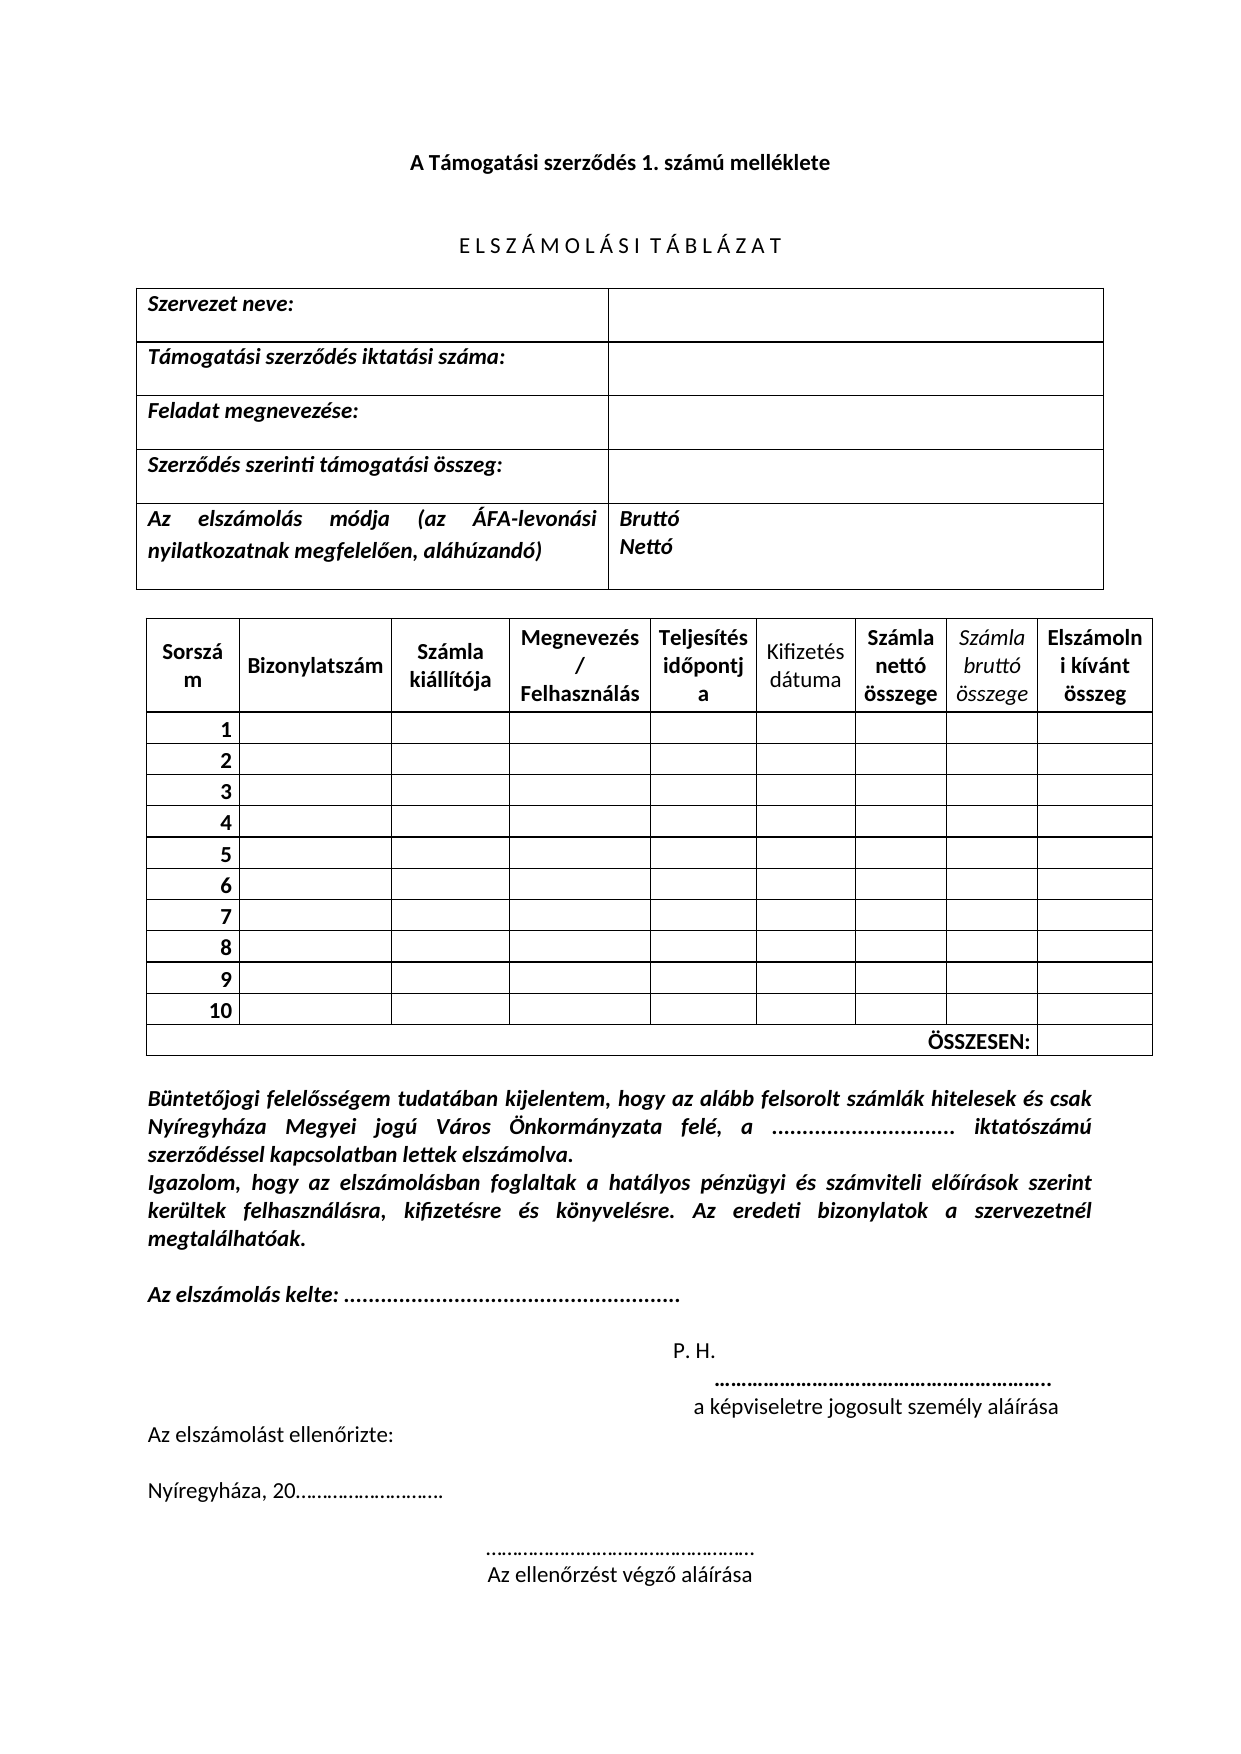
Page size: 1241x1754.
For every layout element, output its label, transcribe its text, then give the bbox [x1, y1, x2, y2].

table_cell Bruttó Nettó [609, 504, 1103, 589]
table_cell [1038, 713, 1152, 743]
table_header Sorszám [147, 619, 239, 711]
table_header Bizonylatszám [240, 619, 391, 711]
table_cell [392, 963, 509, 993]
table_cell [856, 994, 946, 1024]
table_cell [1038, 900, 1152, 930]
table_header Számla nettó összege [856, 619, 946, 711]
table_cell [1038, 744, 1152, 774]
table_cell [651, 806, 756, 836]
table_cell [392, 869, 509, 899]
table_cell 6 [147, 869, 239, 899]
table_cell [1038, 994, 1152, 1024]
table_cell 7 [147, 900, 239, 930]
table_cell [609, 343, 1103, 395]
table_header Teljesítés időpontja [651, 619, 756, 711]
table_cell 2 [147, 744, 239, 774]
table_cell [947, 900, 1037, 930]
table_cell [947, 931, 1037, 961]
table_cell [757, 713, 855, 743]
table_header Számla kiállítója [392, 619, 509, 711]
table_cell [1038, 869, 1152, 899]
table_cell [1038, 838, 1152, 868]
text Nyíregyháza, 20………………………. [148, 1477, 1093, 1504]
table_cell Az elszámolás módja (az ÁFA-levonási nyilatkozatnak megfelelően, aláhúzandó) [137, 504, 608, 589]
table_cell [947, 775, 1037, 805]
table_header Kifizetés dátuma [757, 619, 855, 711]
table_cell [757, 869, 855, 899]
table_cell [510, 806, 650, 836]
text …………………………………………………….. [148, 1364, 1093, 1392]
text A Támogatási szerződés 1. számú melléklete [148, 148, 1093, 176]
table_cell [651, 744, 756, 774]
table_cell [510, 900, 650, 930]
table_header Elszámolni kívánt összeg [1038, 619, 1152, 711]
table_cell ÖSSZESEN: [147, 1025, 1037, 1055]
table_cell Szerződés szerinti támogatási összeg: [137, 450, 608, 503]
table_cell [392, 931, 509, 961]
text P. H. [148, 1336, 1093, 1364]
table_cell [856, 775, 946, 805]
table_header Megnevezés/ Felhasználás [510, 619, 650, 711]
table_cell [757, 931, 855, 961]
table_cell [757, 994, 855, 1024]
table_cell [947, 963, 1037, 993]
table_cell [392, 775, 509, 805]
table_cell [1038, 1025, 1152, 1055]
table_cell [1038, 931, 1152, 961]
text Az ellenőrzést végző aláírása [148, 1561, 1093, 1589]
table_cell [240, 806, 391, 836]
table_cell 3 [147, 775, 239, 805]
table_cell [856, 806, 946, 836]
table_cell [856, 900, 946, 930]
table_cell Támogatási szerződés iktatási száma: [137, 343, 608, 395]
table_cell [947, 806, 1037, 836]
table_cell 4 [147, 806, 239, 836]
table_cell [757, 806, 855, 836]
table_cell [757, 900, 855, 930]
table_cell [240, 775, 391, 805]
table_cell [510, 713, 650, 743]
table_cell [392, 900, 509, 930]
table_cell 10 [147, 994, 239, 1024]
table_cell [392, 838, 509, 868]
table_header Szervezet neve: [137, 289, 608, 341]
table_cell [651, 963, 756, 993]
table_cell 5 [147, 838, 239, 868]
table_cell [510, 963, 650, 993]
table_cell [392, 744, 509, 774]
table_cell [510, 744, 650, 774]
table_cell [392, 713, 509, 743]
table_cell [651, 900, 756, 930]
text Az elszámolás kelte: ....................................................... [148, 1280, 1093, 1308]
table_cell [240, 713, 391, 743]
table_cell [856, 931, 946, 961]
table_cell [240, 963, 391, 993]
table_cell [947, 713, 1037, 743]
table_cell [240, 931, 391, 961]
table_cell [856, 744, 946, 774]
table_cell [651, 775, 756, 805]
table_cell [240, 994, 391, 1024]
table_cell [651, 931, 756, 961]
table_header [609, 289, 1103, 341]
table_cell [651, 713, 756, 743]
table_cell 1 [147, 713, 239, 743]
table_cell [757, 963, 855, 993]
text …………………………………………… [148, 1533, 1093, 1561]
table_cell [651, 838, 756, 868]
table_cell [856, 963, 946, 993]
text Az elszámolást ellenőrizte: [148, 1421, 1093, 1448]
table_cell [609, 396, 1103, 449]
table_cell [240, 744, 391, 774]
table_cell [510, 838, 650, 868]
text Büntetőjogi felelősségem tudatában kijelentem, hogy az alább felsorolt számlák hitelesek és csak Nyíregyháza Megyei jogú Város Önkormányzata felé, a .............................. iktatószámú szerződéssel kapcsolatban lettek elszámolva. [148, 1084, 1093, 1168]
table_cell 9 [147, 963, 239, 993]
table_cell [947, 744, 1037, 774]
table_cell [1038, 775, 1152, 805]
table_cell [1038, 963, 1152, 993]
table_cell Feladat megnevezése: [137, 396, 608, 449]
table_cell [392, 806, 509, 836]
table_cell [240, 900, 391, 930]
table_cell [947, 869, 1037, 899]
table_cell [609, 450, 1103, 503]
text Igazolom, hogy az elszámolásban foglaltak a hatályos pénzügyi és számviteli előírások szerint kerültek felhasználásra, kifizetésre és könyvelésre. Az eredeti bizonylatok a szervezetnél megtalálhatóak. [148, 1168, 1093, 1252]
table_cell [856, 713, 946, 743]
table_header Számla bruttó összege [947, 619, 1037, 711]
table_cell [240, 838, 391, 868]
text a képviseletre jogosult személy aláírása [148, 1392, 1093, 1421]
table_cell 8 [147, 931, 239, 961]
table_cell [757, 838, 855, 868]
table_cell [510, 775, 650, 805]
table_cell [510, 994, 650, 1024]
table_cell [651, 994, 756, 1024]
text E L S Z Á M O L Á S I T Á B L Á Z A T [148, 232, 1093, 260]
table_cell [651, 869, 756, 899]
table_cell [757, 775, 855, 805]
table_cell [856, 838, 946, 868]
table_cell [757, 744, 855, 774]
table_cell [947, 838, 1037, 868]
table_cell [510, 869, 650, 899]
table_cell [1038, 806, 1152, 836]
table_cell [392, 994, 509, 1024]
table_cell [240, 869, 391, 899]
table_cell [510, 931, 650, 961]
table_cell [856, 869, 946, 899]
table_cell [947, 994, 1037, 1024]
